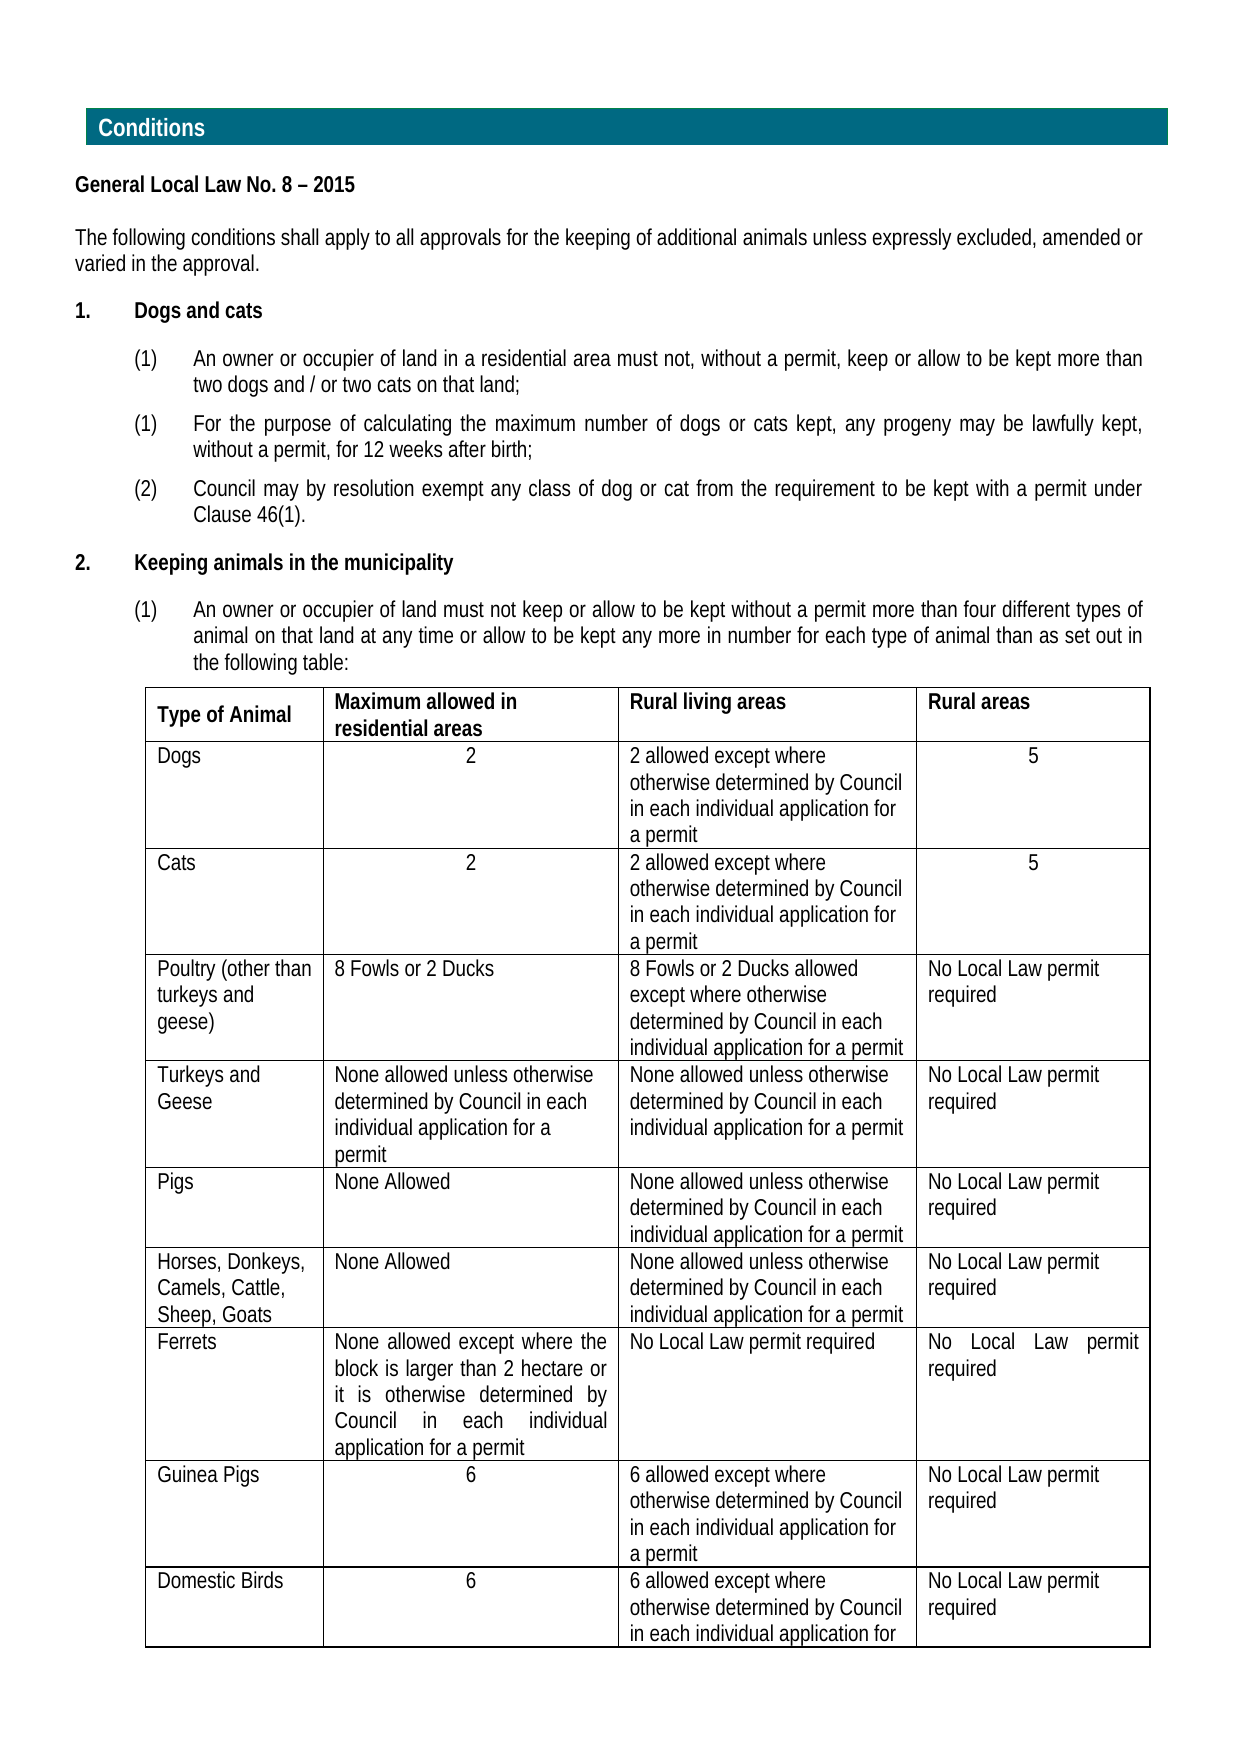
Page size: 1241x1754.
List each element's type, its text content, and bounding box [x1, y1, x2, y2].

table_cell 6 [324, 1461, 618, 1566]
table_cell No Local Law permit required [917, 1061, 1149, 1167]
table_cell Dogs [146, 742, 323, 847]
subtitle For the purpose of calculating the maximum number of dogs or cats kept, any progeny may be lawfully kept, without a permit, for 12 weeks after birth; [134, 410, 1144, 462]
table_cell Cats [146, 849, 323, 954]
subtitle Keeping animals in the municipality [75, 548, 1144, 575]
subtitle An owner or occupier of land must not keep or allow to be kept without a permit more than four different types of animal on that land at any time or allow to be kept any more in number for each type of animal than as set out in the following table: [134, 596, 1144, 675]
table_cell None Allowed [324, 1168, 618, 1247]
table_header Conditions [87, 109, 1167, 145]
table_cell Poultry (other than turkeys and geese) [146, 955, 323, 1060]
table_cell 2 [324, 742, 618, 847]
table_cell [619, 1568, 916, 1646]
table_cell None allowed unless otherwise determined by Council in each individual application for a permit [324, 1061, 618, 1167]
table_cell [619, 1461, 916, 1566]
table_cell No Local Law permit required [917, 1168, 1149, 1247]
table_cell 6 [324, 1568, 618, 1646]
table_cell 2 allowed except where otherwise determined by Council in each individual application for a permit [619, 742, 916, 847]
table_header Maximum allowed in residential areas [324, 688, 618, 741]
table_header Rural living areas [619, 688, 916, 741]
table_cell 5 [917, 849, 1149, 954]
table_cell None allowed unless otherwise determined by Council in each individual application for a permit [619, 1248, 916, 1327]
table_cell None allowed unless otherwise determined by Council in each individual application for a permit [619, 1168, 916, 1247]
table_header Rural areas [917, 688, 1149, 741]
table_cell 8 Fowls or 2 Ducks [324, 955, 618, 1060]
table_cell None Allowed [324, 1248, 618, 1327]
table_cell No Local Law permit required [619, 1328, 916, 1460]
table_cell Pigs [146, 1168, 323, 1247]
text The following conditions shall apply to all approvals for the keeping of additional animals unless expressly excluded, amended or varied in the approval. [75, 224, 1144, 277]
text General Local Law No. 8 – 2015 [75, 171, 1144, 197]
subtitle Dogs and cats [75, 297, 1144, 324]
subtitle Council may by resolution exempt any class of dog or cat from the requirement to be kept with a permit under Clause 46(1). [134, 475, 1144, 528]
table_cell 5 [917, 742, 1149, 847]
table_cell None allowed unless otherwise determined by Council in each individual application for a permit [619, 1061, 916, 1167]
table_cell Turkeys and Geese [146, 1061, 323, 1167]
table_cell 8 Fowls or 2 Ducks allowed except where otherwise determined by Council in each individual application for a permit [619, 955, 916, 1060]
table_cell Horses, Donkeys, Camels, Cattle, Sheep, Goats [146, 1248, 323, 1327]
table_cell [917, 1568, 1149, 1646]
table_cell Domestic Birds [146, 1568, 323, 1646]
table_cell No Local Law permit required [917, 1328, 1149, 1460]
table_cell None allowed except where the block is larger than 2 hectare or it is otherwise determined by Council in each individual application for a permit [324, 1328, 618, 1460]
table_cell 2 [324, 849, 618, 954]
table_cell No Local Law permit required [917, 955, 1149, 1060]
subtitle An owner or occupier of land in a residential area must not, without a permit, keep or allow to be kept more than two dogs and / or two cats on that land; [134, 344, 1144, 397]
table_cell Ferrets [146, 1328, 323, 1460]
table_header Type of Animal [146, 688, 323, 741]
table_cell No Local Law permit required [917, 1461, 1149, 1566]
table_cell Guinea Pigs [146, 1461, 323, 1566]
table_cell 2 allowed except where otherwise determined by Council in each individual application for a permit [619, 849, 916, 954]
table_cell No Local Law permit required [917, 1248, 1149, 1327]
